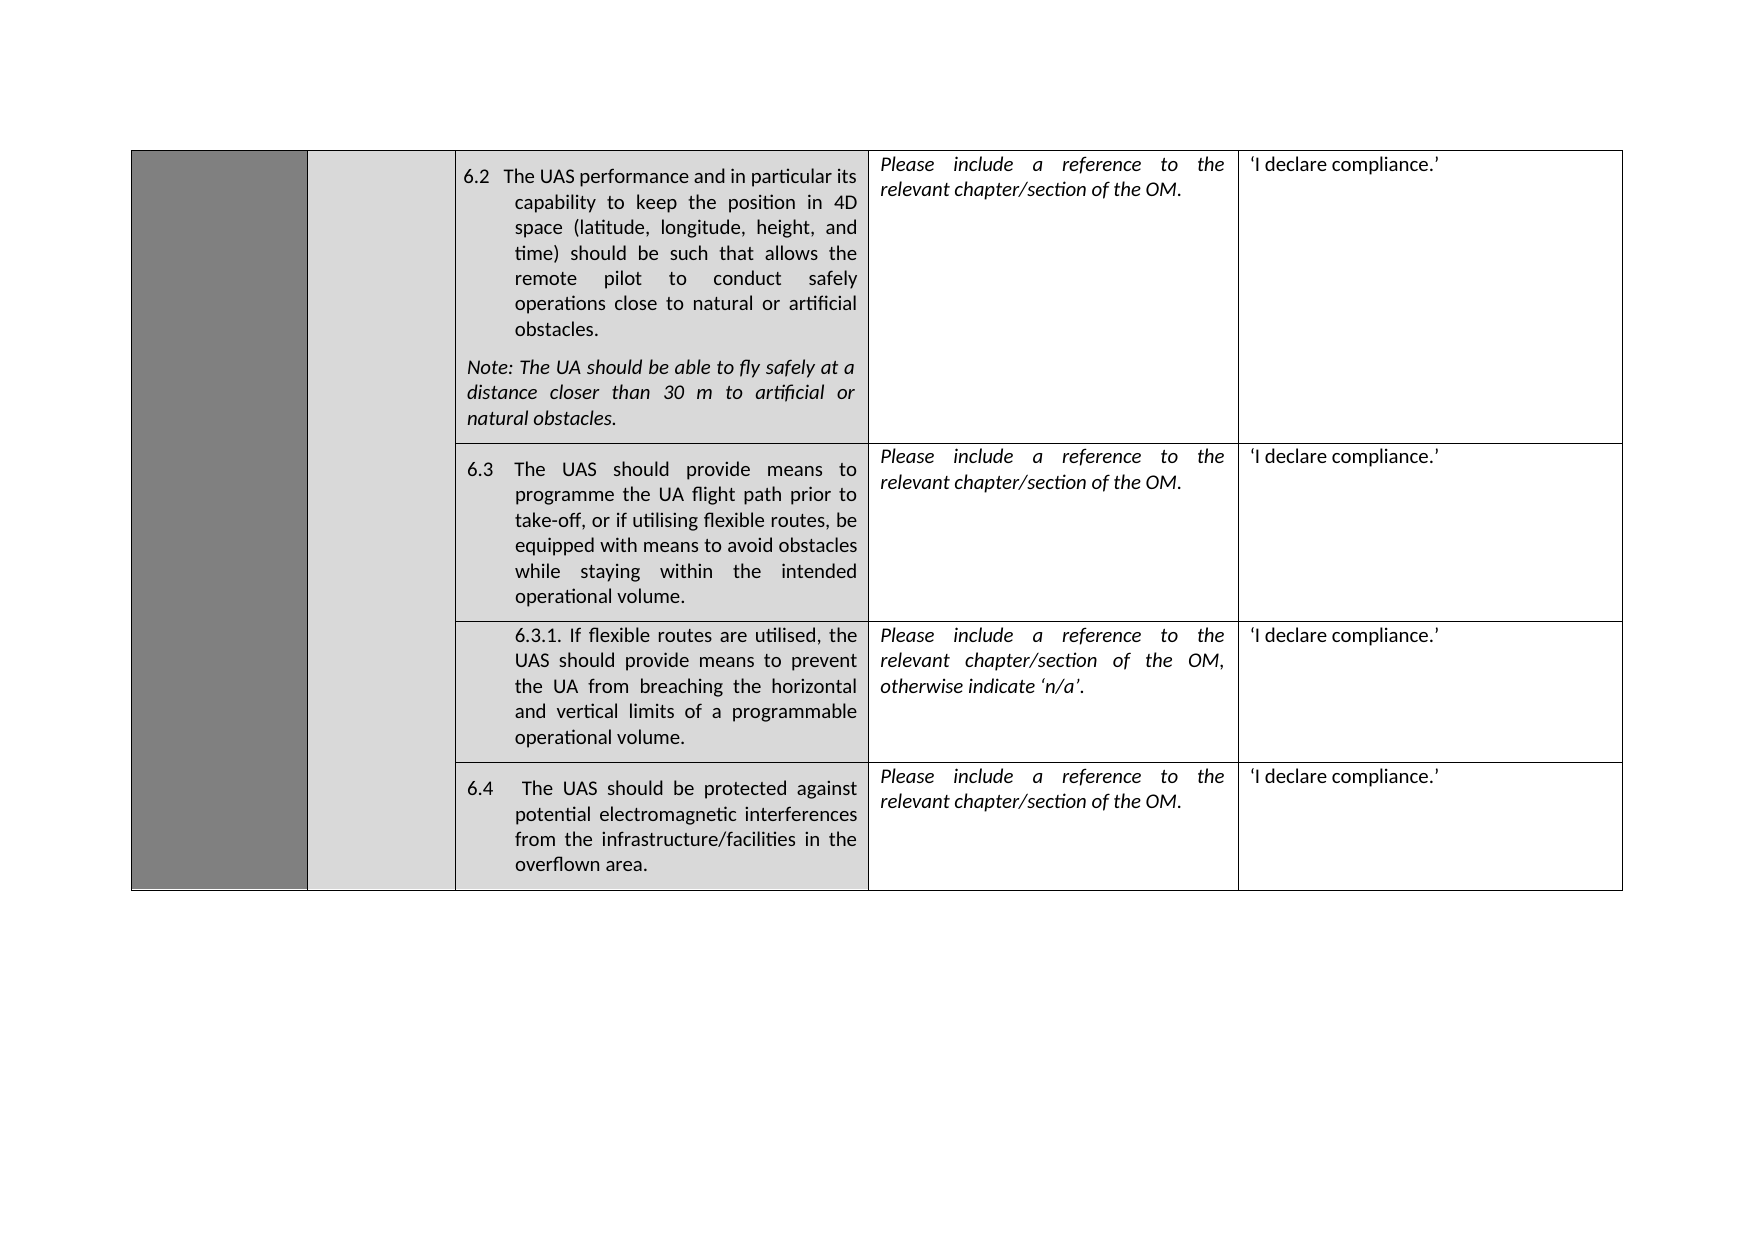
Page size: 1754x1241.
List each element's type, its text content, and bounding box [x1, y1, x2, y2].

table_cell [1239, 151, 1622, 443]
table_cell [869, 763, 1238, 889]
table_cell 6.3.1. If flexible routes are utilised, the UAS should provide means to prevent the UA from breaching the horizontal and vertical limits of a programmable operational volume. [456, 622, 868, 762]
table_cell ‘I declare compliance.’ [1239, 622, 1622, 762]
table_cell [869, 151, 1238, 443]
table_cell 6.3 The UAS should provide means to programme the UA flight path prior to take-off, or if utilising flexible routes, be equipped with means to avoid obstacles while staying within the intended operational volume. [456, 444, 868, 621]
table_cell ‘I declare compliance.’ [1239, 444, 1622, 621]
table_cell 6.4 The UAS should be protected against potential electromagnetic interferences from the infrastructure/facilities in the overflown area. [456, 763, 868, 889]
table_cell Please include a reference to the relevant chapter/section of the OM. [869, 444, 1238, 621]
table_cell 6.2 The UAS performance and in particular its capability to keep the position in 4D space (latitude, longitude, height, and time) should be such that allows the remote pilot to conduct safely operations close to natural or artificial obstacles. Note: The UA should be able to fly safely at a distance closer than 30 m to artificial or natural obstacles. [456, 151, 868, 443]
table_cell Please include a reference to the relevant chapter/section of the OM, otherwise indicate ‘n/a’. [869, 622, 1238, 762]
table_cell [1239, 763, 1622, 889]
